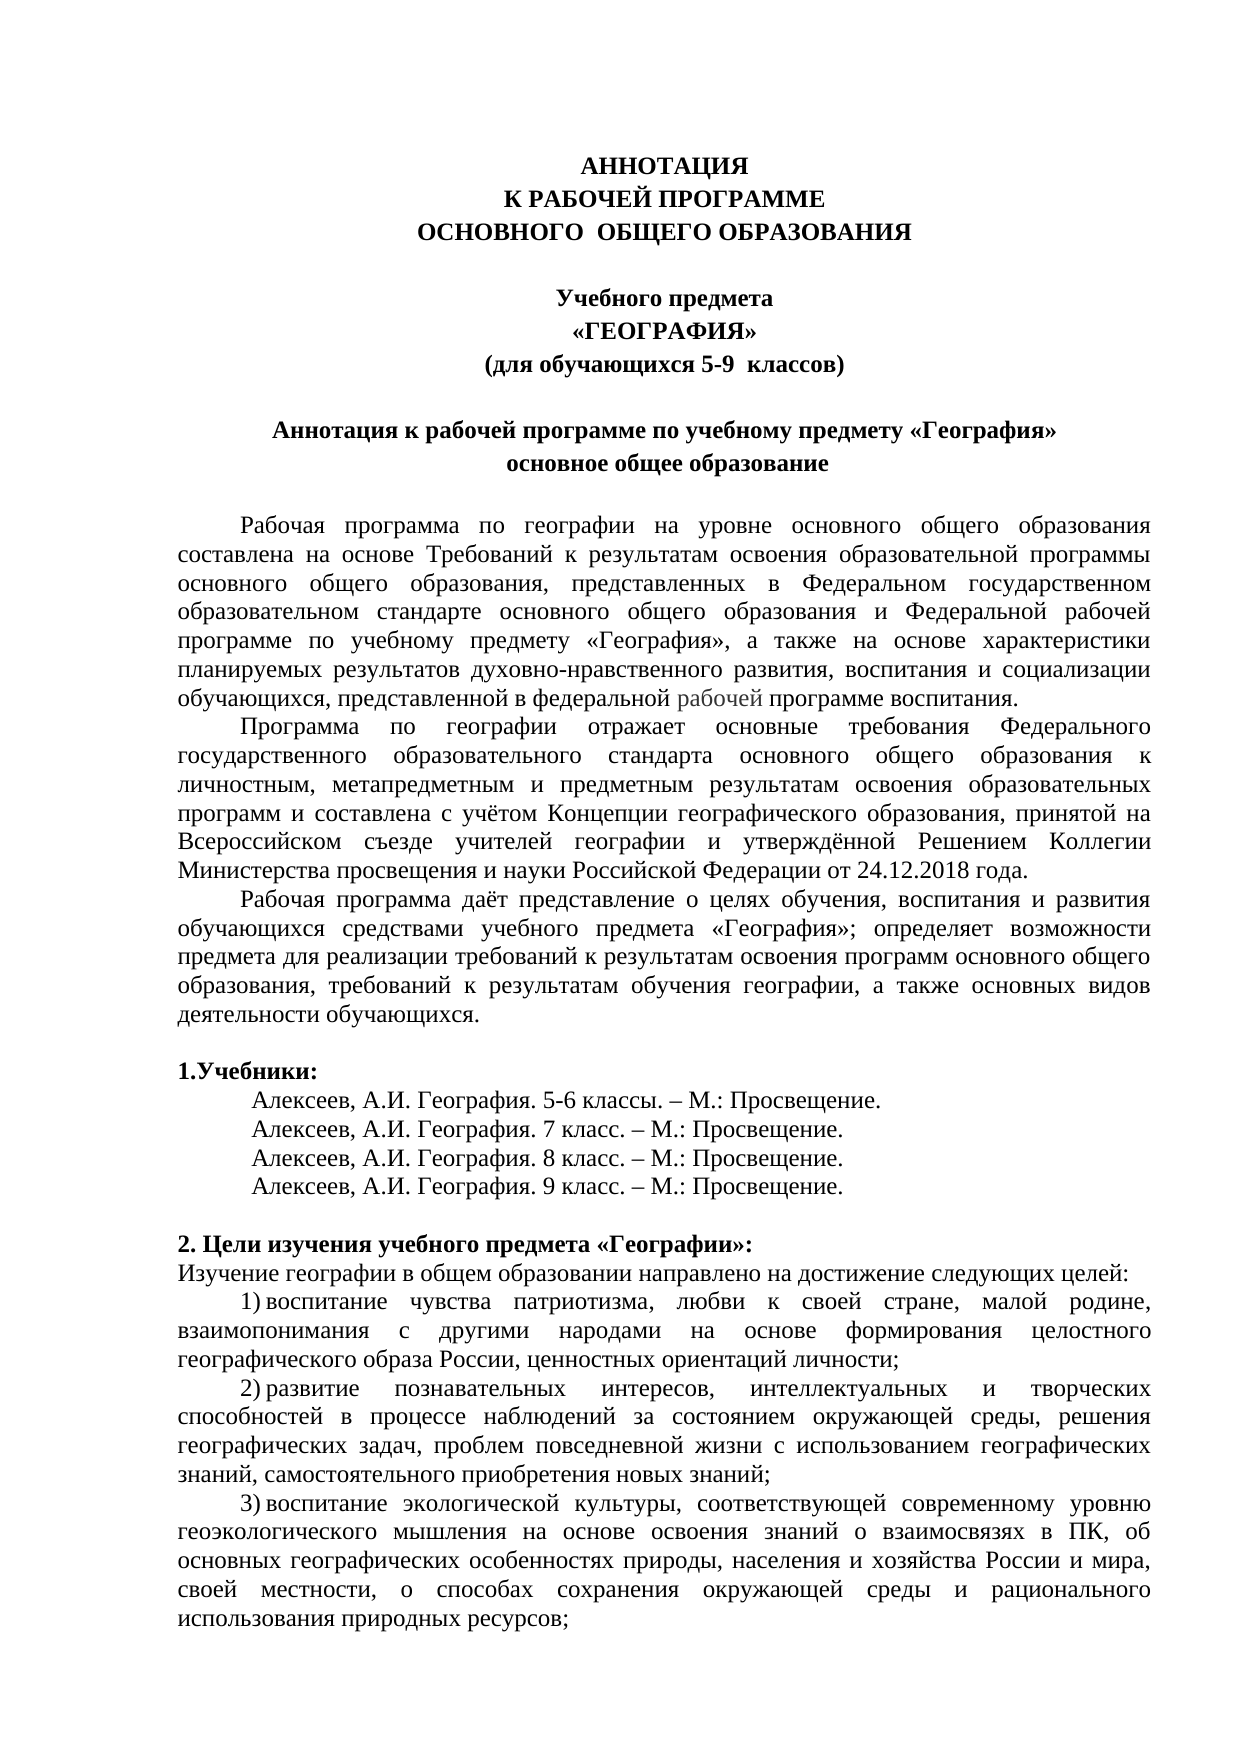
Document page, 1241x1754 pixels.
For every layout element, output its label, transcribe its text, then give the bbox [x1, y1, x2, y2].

text Алексеев, А.И. География. 8 класс. – М.: Просвещение. [177, 1143, 1152, 1171]
text К РАБОЧЕЙ ПРОГРАММЕ [177, 184, 1152, 213]
text основное общее образование [177, 448, 1152, 477]
text 1) воспитание чувства патриотизма, любви к своей стране, малой родине, взаимопонимания с другими народами на основе формирования целостного географического образа России, ценностных ориентаций личности; [177, 1286, 1152, 1373]
text Рабочая программа по географии на уровне основного общего образования составлена на основе Требований к результатам освоения образовательной программы основного общего образования, представленных в Федеральном государственном образовательном стандарте основного общего образования и Федеральной рабочей программе по учебному предмету «География», а также на основе характеристики планируемых результатов духовно-нравственного развития, воспитания и социализации обучающихся, представленной в федеральной рабочей программе воспитания. [177, 510, 1152, 711]
text «ГЕОГРАФИЯ» [177, 316, 1152, 345]
text Алексеев, А.И. География. 9 класс. – М.: Просвещение. [177, 1171, 1152, 1200]
text Алексеев, А.И. География. 7 класс. – М.: Просвещение. [177, 1114, 1152, 1143]
text 2) развитие познавательных интересов, интеллектуальных и творческих способностей в процессе наблюдений за состоянием окружающей среды, решения географических задач, проблем повседневной жизни с использованием географических знаний, самостоятельного приобретения новых знаний; [177, 1373, 1152, 1488]
text Рабочая программа даёт представление о целях обучения, воспитания и развития обучающихся средствами учебного предмета «География»; определяет возможности предмета для реализации требований к результатам освоения программ основного общего образования, требований к результатам обучения географии, а также основных видов деятельности обучающихся. [177, 884, 1152, 1028]
text ОСНОВНОГО ОБЩЕГО ОБРАЗОВАНИЯ [177, 217, 1152, 246]
text 2. Цели изучения учебного предмета «Географии»: [177, 1229, 1152, 1258]
text (для обучающихся 5-9 классов) [177, 349, 1152, 378]
text Изучение географии в общем образовании направлено на достижение следующих целей: [177, 1258, 1152, 1286]
text Учебного предмета [177, 283, 1152, 312]
text АННОТАЦИЯ [177, 151, 1152, 180]
text Аннотация к рабочей программе по учебному предмету «География» [177, 415, 1152, 444]
text Программа по географии отражает основные требования Федерального государственного образовательного стандарта основного общего образования к личностным, метапредметным и предметным результатам освоения образовательных программ и составлена с учётом Концепции географического образования, принятой на Всероссийском съезде учителей географии и утверждённой Решением Коллегии Министерства просвещения и науки Российской Федерации от 24.12.2018 года. [177, 711, 1152, 884]
text 3) воспитание экологической культуры, соответствующей современному уровню геоэкологического мышления на основе освоения знаний о взаимосвязях в ПК, об основных географических особенностях природы, населения и хозяйства России и мира, своей местности, о способах сохранения окружающей среды и рационального использования природных ресурсов; [177, 1488, 1152, 1631]
text 1.Учебники: [177, 1056, 1152, 1085]
text Алексеев, А.И. География. 5-6 классы. – М.: Просвещение. [177, 1085, 1152, 1114]
